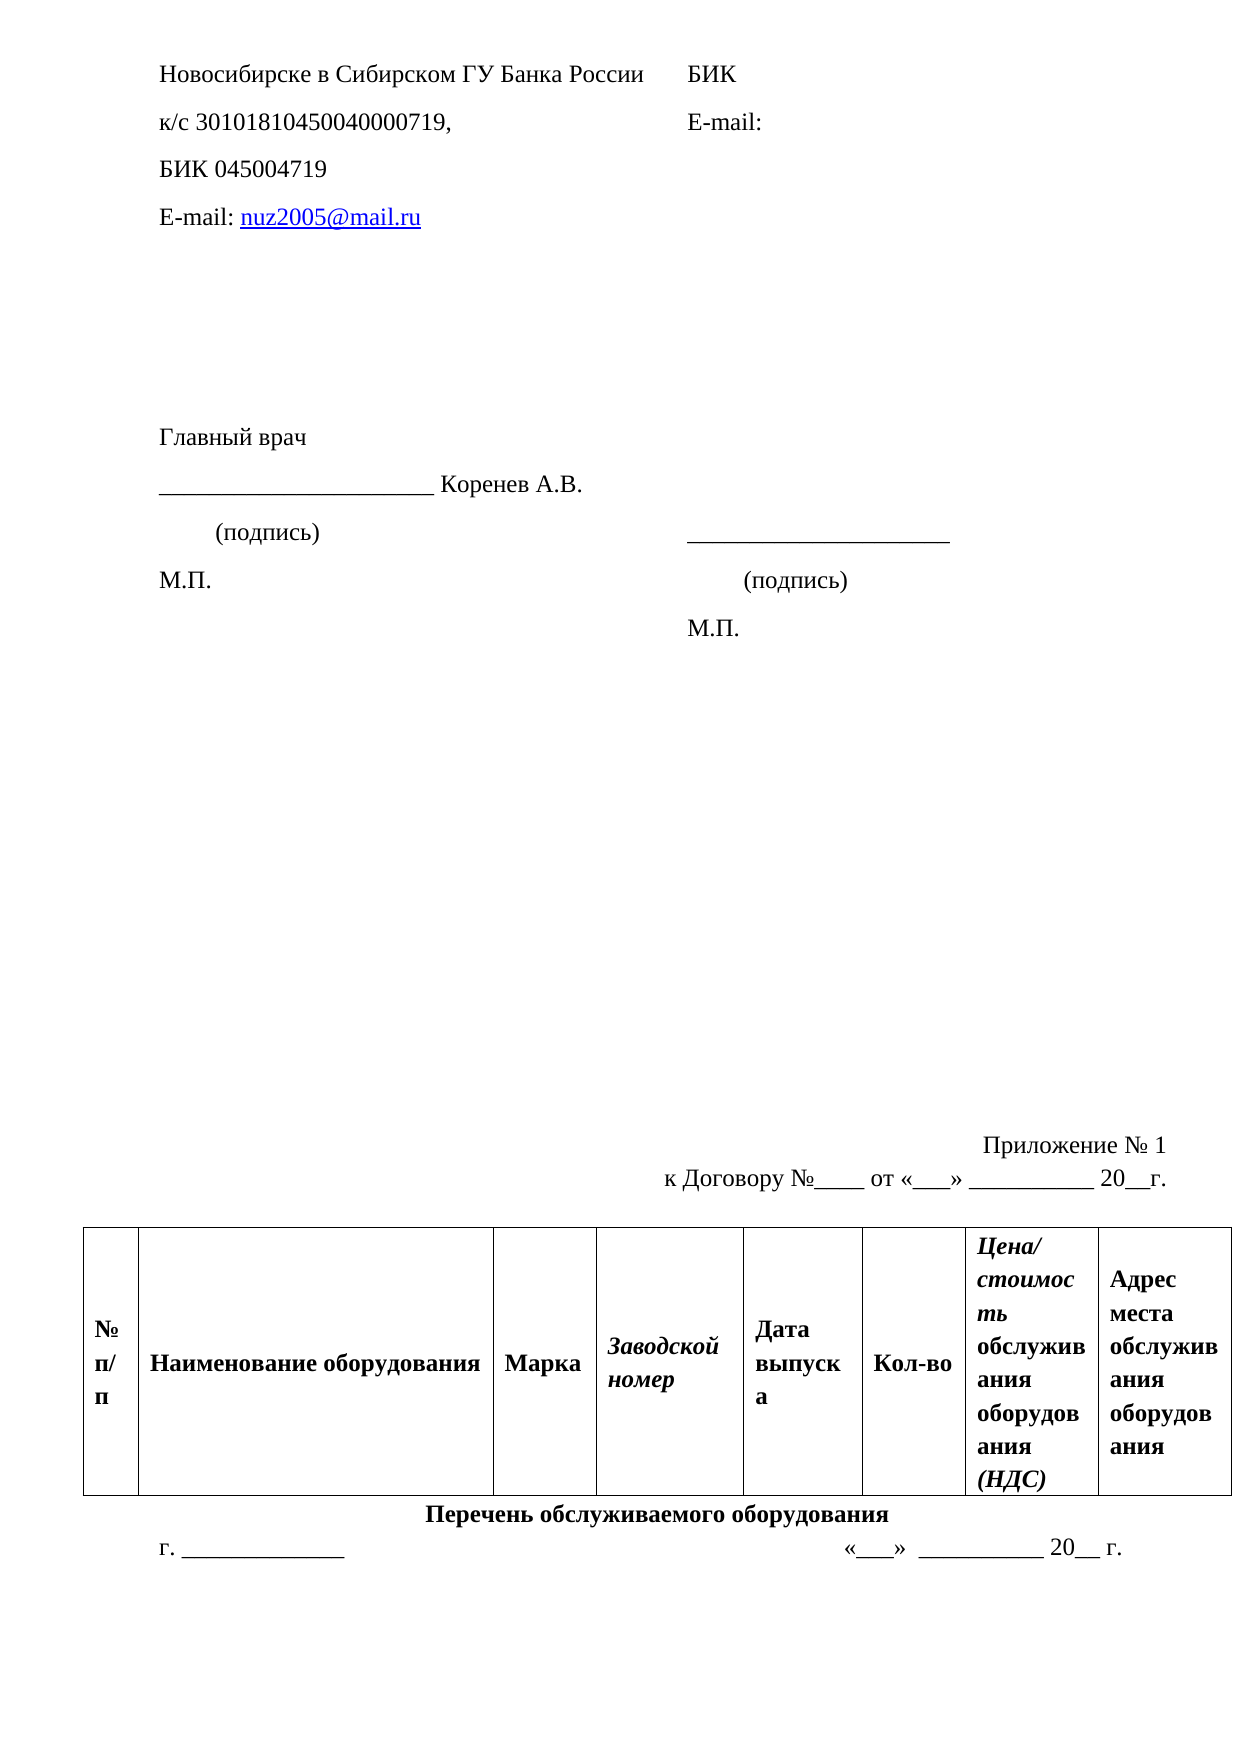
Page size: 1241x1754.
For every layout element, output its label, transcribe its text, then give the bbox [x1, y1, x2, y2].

table_header Адрес места обслуживания оборудования [1099, 1228, 1231, 1494]
table_header Дата выпуска [744, 1228, 862, 1494]
table_header Марка [494, 1228, 596, 1494]
table_header № п/п [84, 1228, 138, 1494]
table_header Цена/стоимость обслуживания оборудования (НДС) [966, 1228, 1098, 1494]
text Приложение № 1 [148, 1127, 1167, 1160]
table_header «___» __________ 20__ г. [657, 1529, 1167, 1562]
text Перечень обслуживаемого оборудования [148, 1496, 1167, 1529]
table_header г. _____________ [148, 1529, 657, 1562]
table_header Кол-во [863, 1228, 965, 1494]
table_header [148, 59, 676, 660]
text к Договору №____ от «___» __________ 20__г. [148, 1160, 1167, 1193]
table_header Наименование оборудования [139, 1228, 493, 1494]
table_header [676, 59, 1199, 660]
table_header Заводской номер [597, 1228, 743, 1494]
